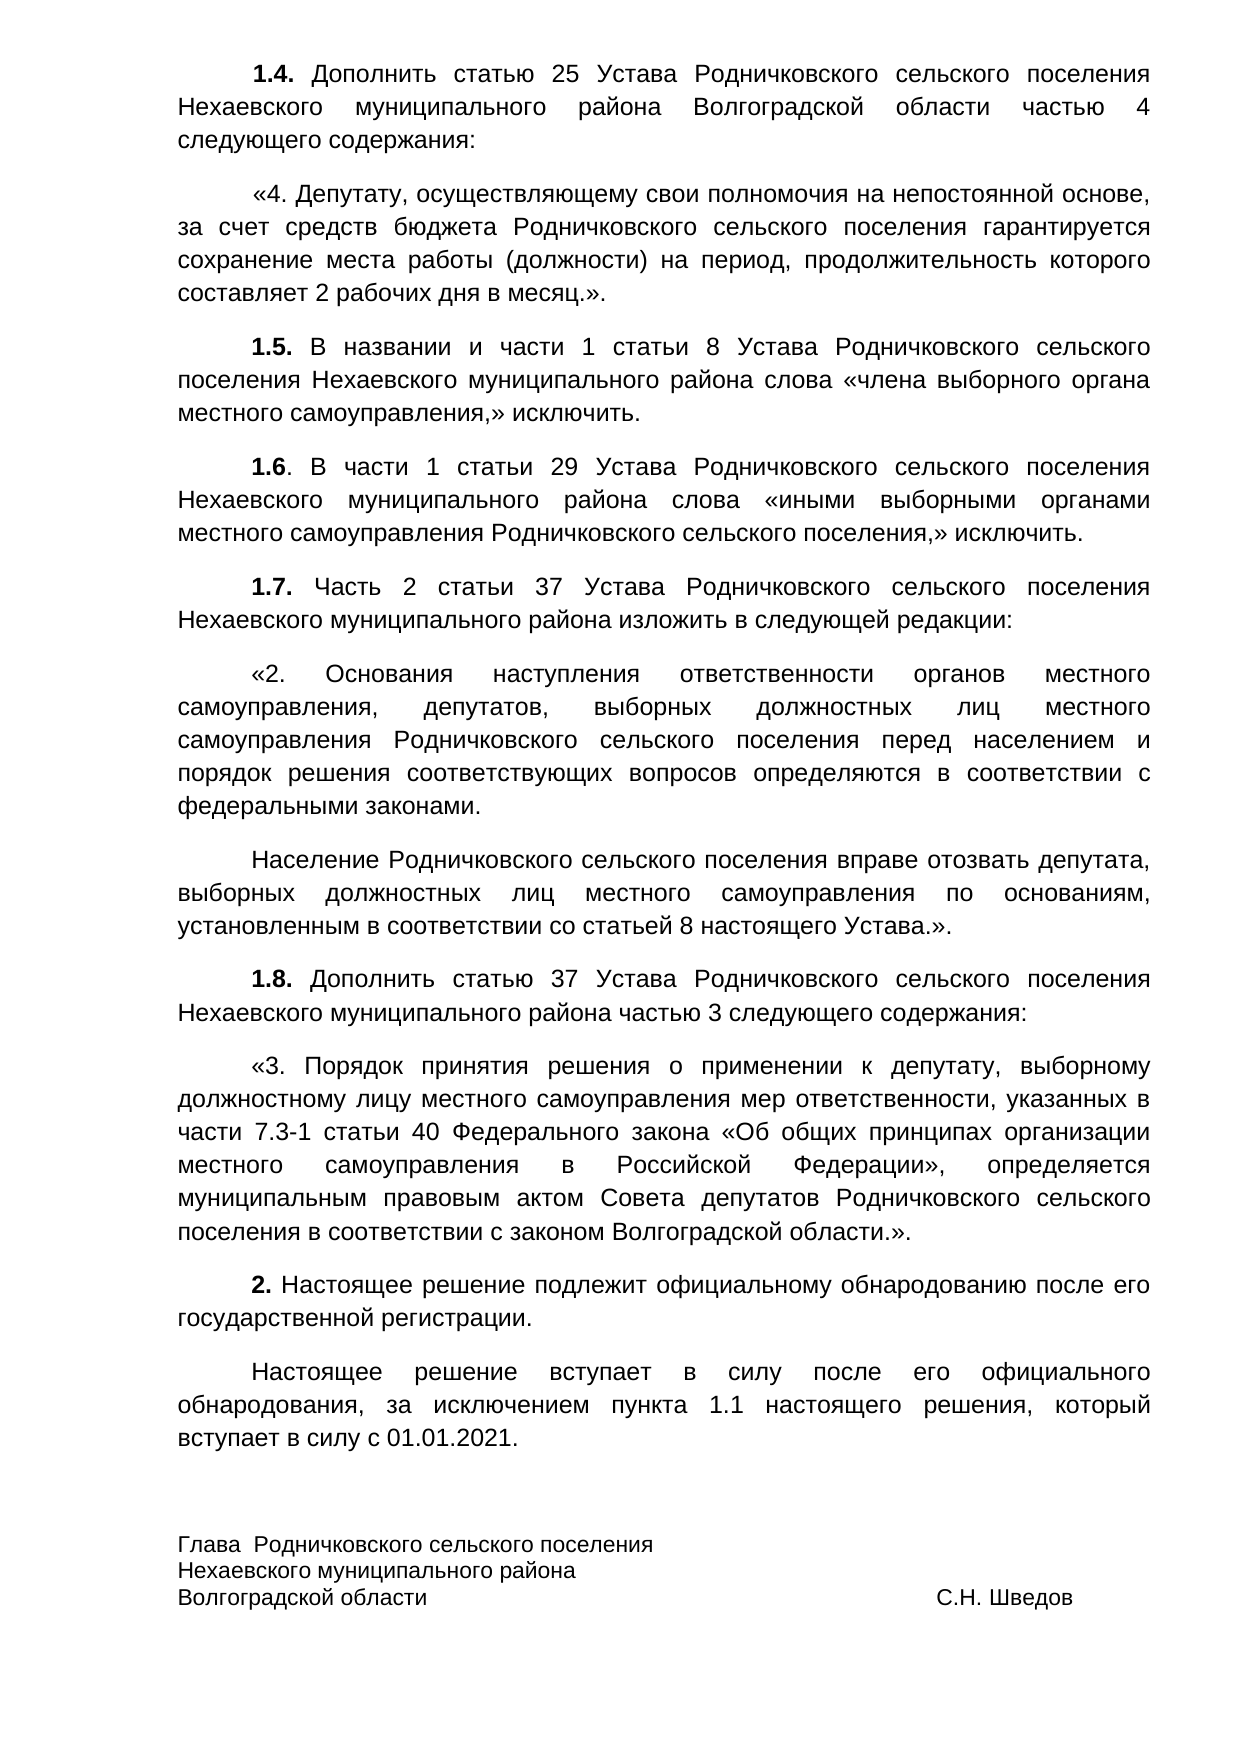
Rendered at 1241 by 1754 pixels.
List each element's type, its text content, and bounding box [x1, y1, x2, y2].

text Население Родничковского сельского поселения вправе отозвать депутата, выборных должностных лиц местного самоуправления по основаниям, установленным в соответствии со статьей 8 настоящего Устава.». [177, 844, 1152, 939]
text Нехаевского муниципального района [177, 1557, 1152, 1584]
text Глава Родничковского сельского поселения [177, 1531, 1152, 1557]
text «2. Основания наступления ответственности органов местного самоуправления, депутатов, выборных должностных лиц местного самоуправления Родничковского сельского поселения перед населением и порядок решения соответствующих вопросов определяются в соответствии с федеральными законами. [177, 659, 1152, 819]
text 1.7. Часть 2 статьи 37 Устава Родничковского сельского поселения Нехаевского муниципального района изложить в следующей редакции: [177, 572, 1152, 633]
text 1.5. В названии и части 1 статьи 8 Устава Родничковского сельского поселения Нехаевского муниципального района слова «члена выборного органа местного самоуправления,» исключить. [177, 332, 1152, 427]
text 2. Настоящее решение подлежит официальному обнародованию после его государственной регистрации. [177, 1270, 1152, 1332]
text «3. Порядок принятия решения о применении к депутату, выборному должностному лицу местного самоуправления мер ответственности, указанных в части 7.3-1 статьи 40 Федерального закона «Об общих принципах организации местного самоуправления в Российской Федерации», определяется муниципальным правовым актом Совета депутатов Родничковского сельского поселения в соответствии с законом Волгоградской области.». [177, 1051, 1152, 1245]
text 1.6. В части 1 статьи 29 Устава Родничковского сельского поселения Нехаевского муниципального района слова «иными выборными органами местного самоуправления Родничковского сельского поселения,» исключить. [177, 452, 1152, 547]
text «4. Депутату, осуществляющему свои полномочия на непостоянной основе, за счет средств бюджета Родничковского сельского поселения гарантируется сохранение места работы (должности) на период, продолжительность которого составляет 2 рабочих дня в месяц.». [177, 179, 1152, 307]
text Настоящее решение вступает в силу после его официального обнародования, за исключением пункта 1.1 настоящего решения, который вступает в силу с 01.01.2021. [177, 1357, 1152, 1452]
text Волгоградской области С.Н. Шведов [177, 1584, 1152, 1610]
text 1.8. Дополнить статью 37 Устава Родничковского сельского поселения Нехаевского муниципального района частью 3 следующего содержания: [177, 964, 1152, 1026]
text 1.4. Дополнить статью 25 Устава Родничковского сельского поселения Нехаевского муниципального района Волгоградской области частью 4 следующего содержания: [177, 59, 1152, 154]
